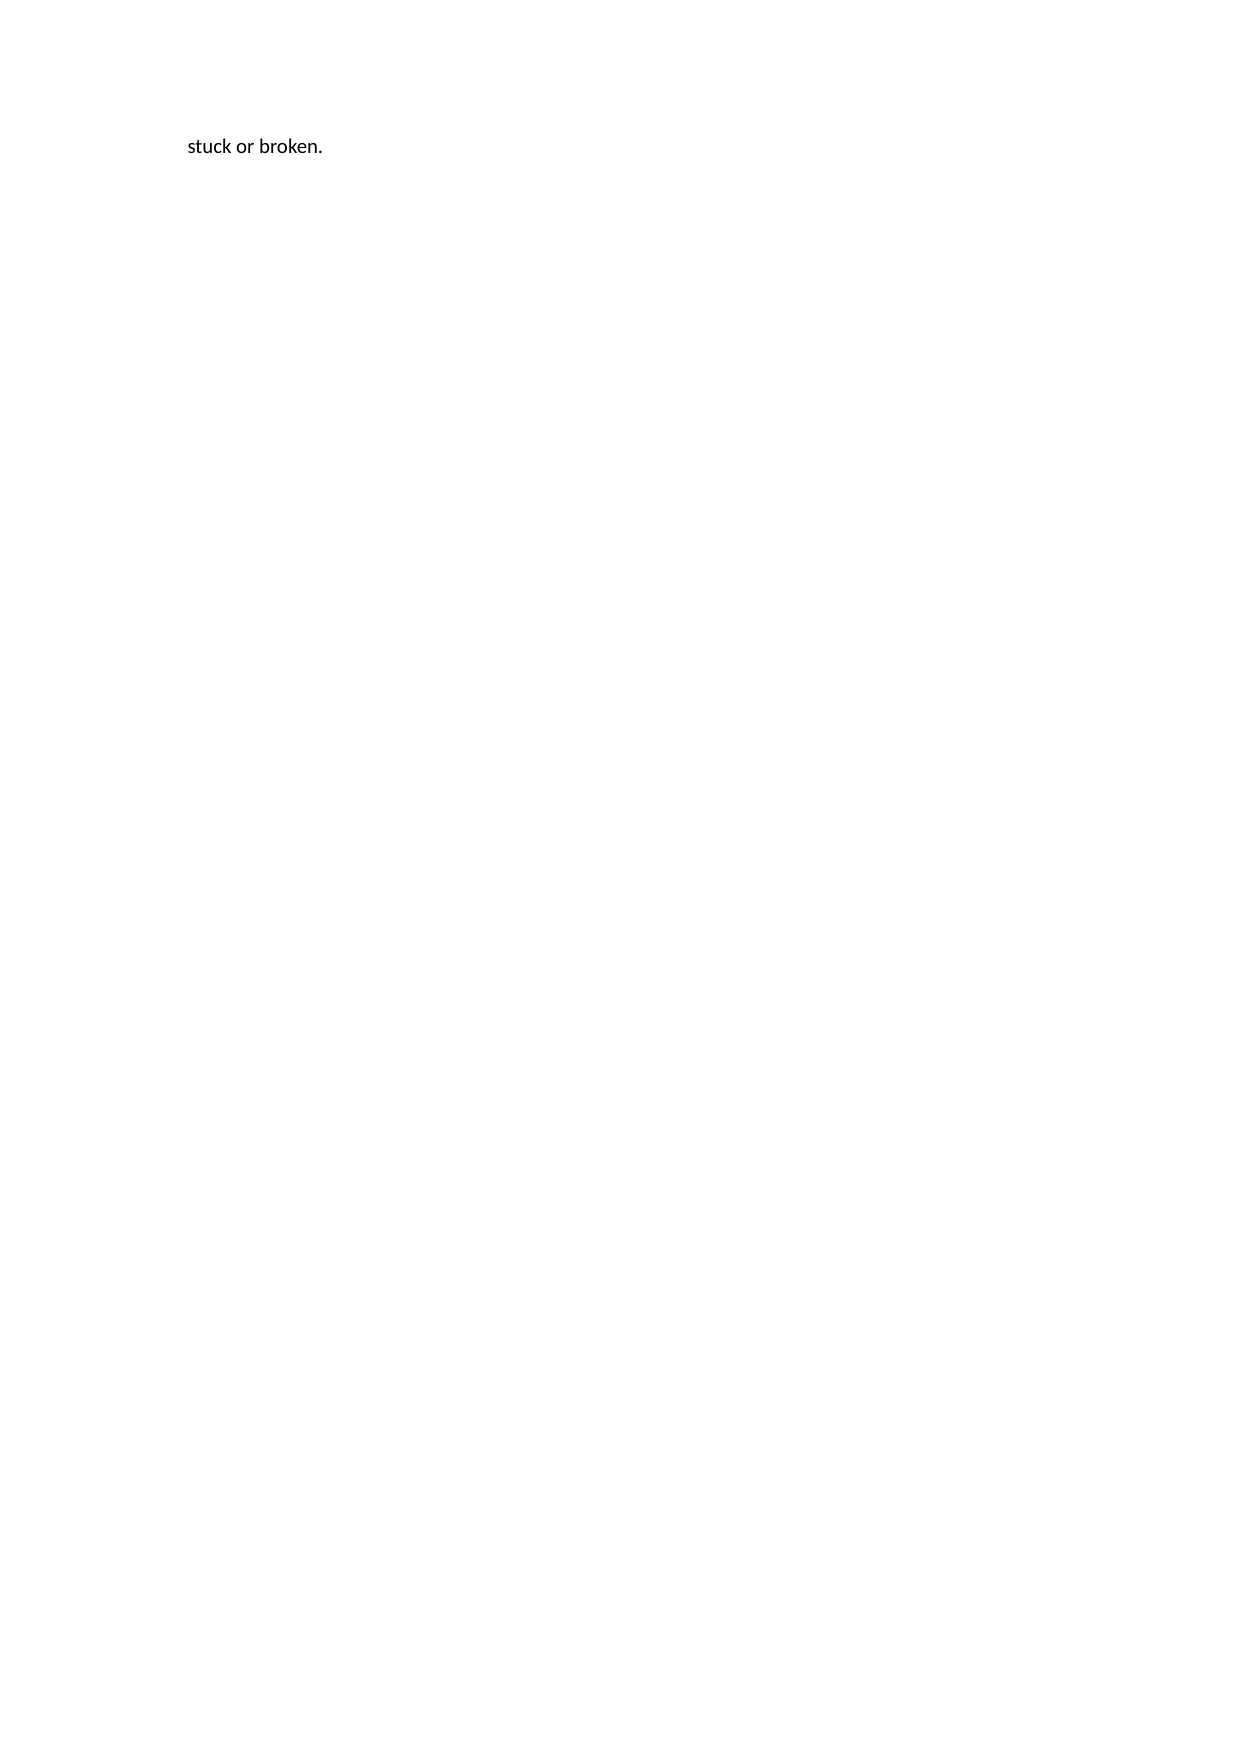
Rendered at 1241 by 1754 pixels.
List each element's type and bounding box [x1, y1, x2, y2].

text [187, 129, 1053, 162]
